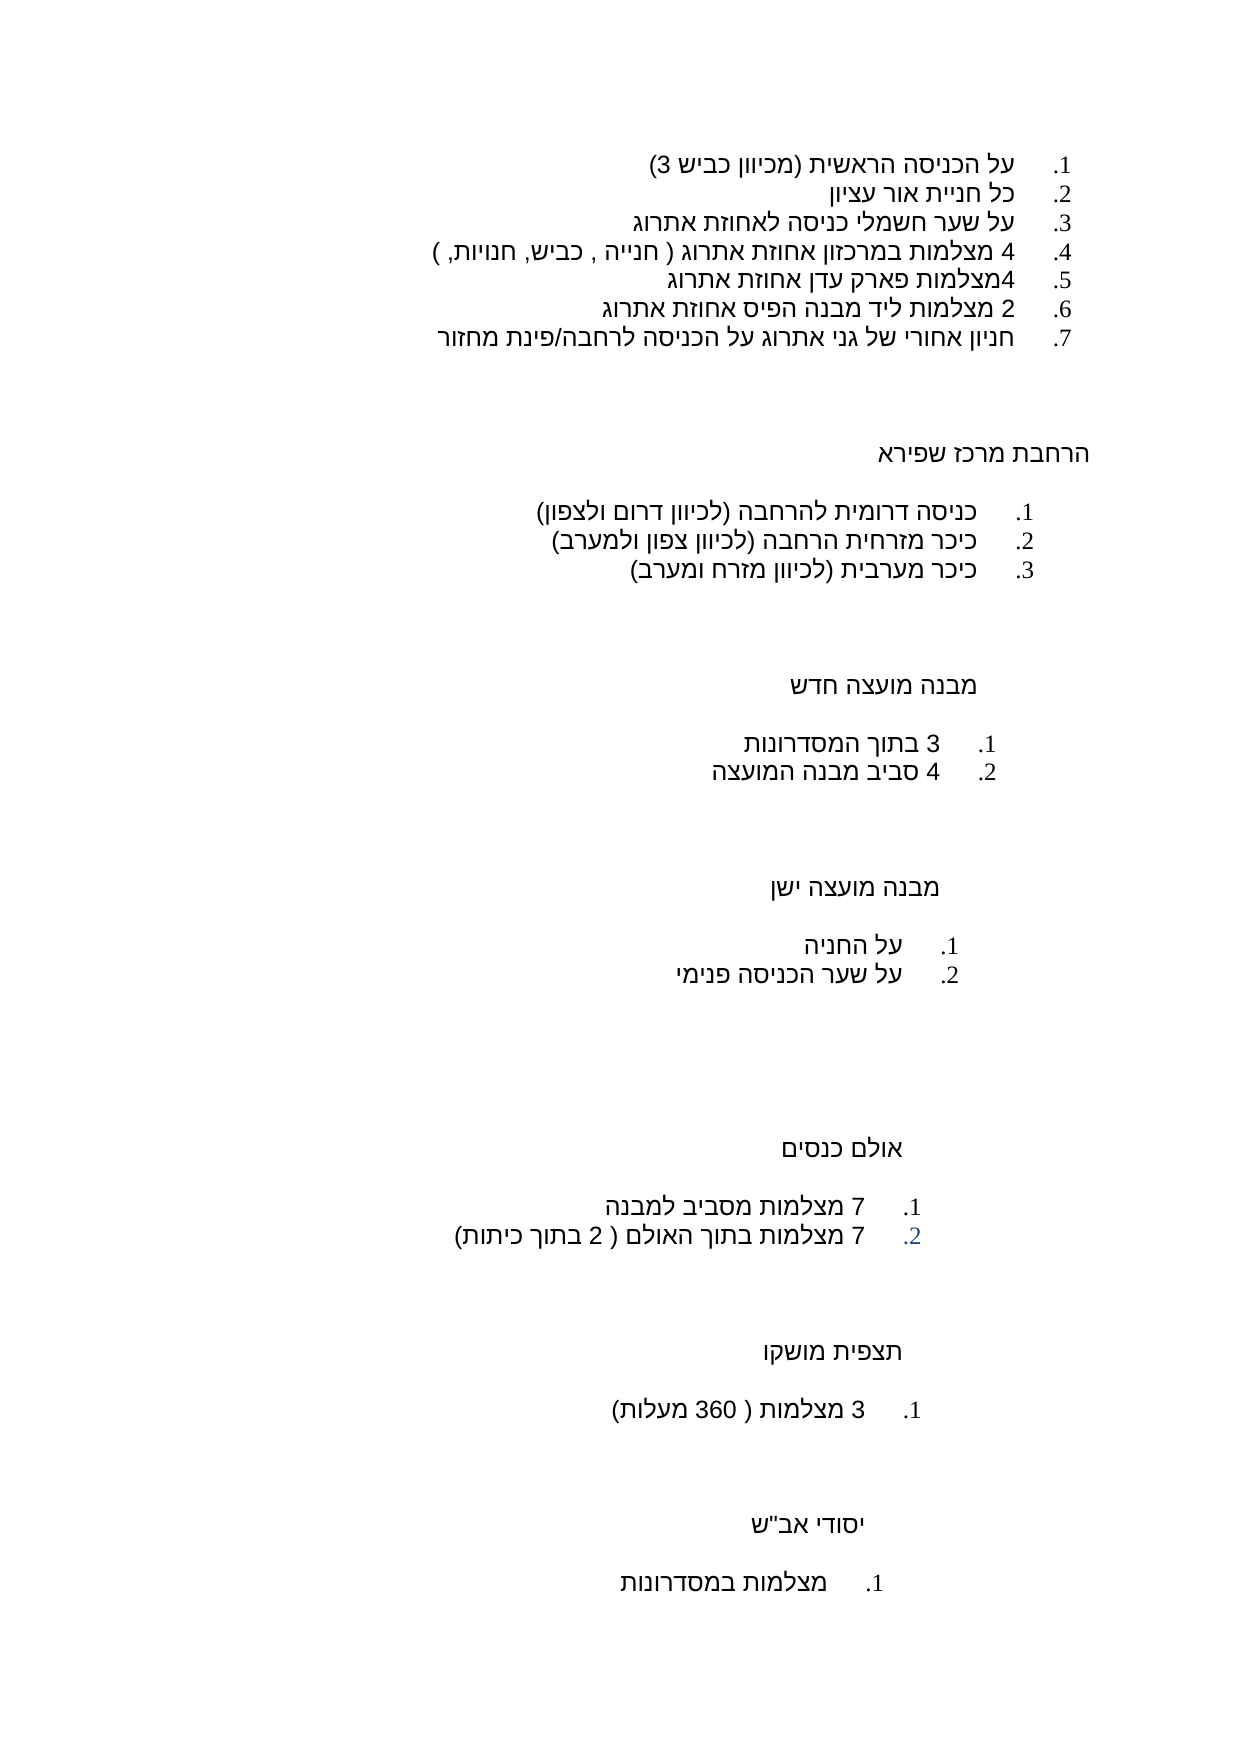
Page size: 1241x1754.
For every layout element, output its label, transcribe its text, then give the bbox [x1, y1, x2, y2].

list 4מצלמות פארק עדן אחוזת אתרוג [150, 265, 1053, 294]
list 4 סביב מבנה המועצה [150, 757, 978, 786]
list מצלמות במסדרונות [150, 1568, 865, 1597]
text יסודי אב"ש [150, 1511, 865, 1539]
text מבנה מועצה ישן [150, 873, 940, 902]
list על הכניסה הראשית (מכיוון כביש 3) [150, 150, 1053, 179]
list חניון אחורי של גני אתרוג על הכניסה לרחבה/פינת מחזור [150, 323, 1053, 352]
text אולם כנסים [150, 1134, 903, 1163]
text הרחבת מרכז שפירא [150, 439, 1090, 468]
list 7 מצלמות בתוך האולם ( 2 בתוך כיתות) [150, 1221, 903, 1249]
list על שער הכניסה פנימי [150, 960, 940, 989]
list 3 מצלמות ( 360 מעלות) [150, 1394, 903, 1423]
list על החניה [150, 931, 940, 960]
list כיכר מערבית (לכיוון מזרח ומערב) [150, 555, 1015, 583]
text מבנה מועצה חדש [150, 671, 978, 699]
text תצפית מושקו [150, 1337, 903, 1365]
list כיכר מזרחית הרחבה (לכיוון צפון ולמערב) [150, 526, 1015, 555]
list 4 מצלמות במרכזון אחוזת אתרוג ( חנייה , כביש, חנויות, ) [150, 237, 1053, 265]
list על שער חשמלי כניסה לאחוזת אתרוג [150, 208, 1053, 237]
list כל חניית אור עציון [150, 179, 1053, 208]
list 2 מצלמות ליד מבנה הפיס אחוזת אתרוג [150, 294, 1053, 323]
list 3 בתוך המסדרונות [150, 728, 978, 757]
list כניסה דרומית להרחבה (לכיוון דרום ולצפון) [150, 497, 1015, 526]
list 7 מצלמות מסביב למבנה [150, 1192, 903, 1221]
